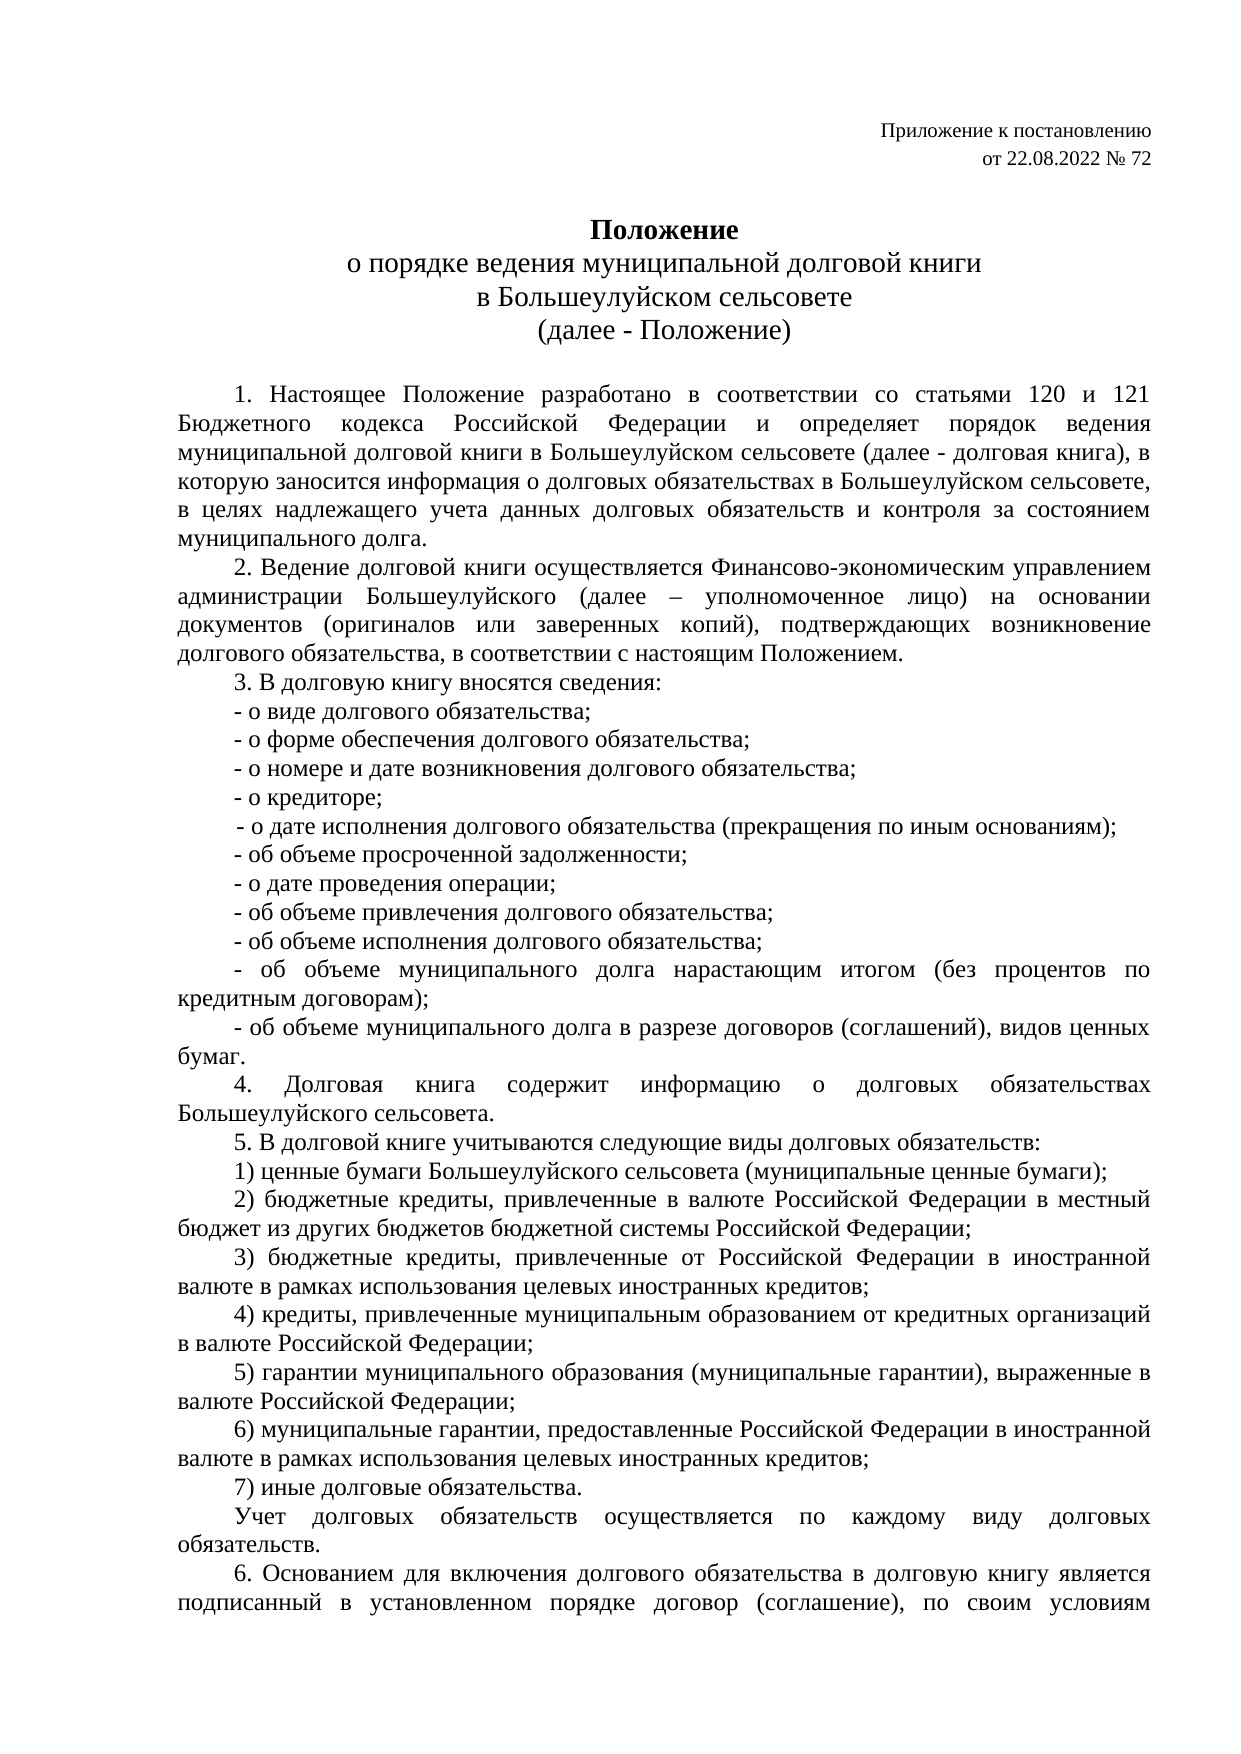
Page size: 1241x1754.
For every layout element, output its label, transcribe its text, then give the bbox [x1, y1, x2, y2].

text - о кредиторе; [177, 782, 1152, 811]
text - об объеме исполнения долгового обязательства; [177, 926, 1152, 954]
text 7) иные долговые обязательства. [177, 1472, 1152, 1501]
text 3. В долговую книгу вносятся сведения: [177, 667, 1152, 696]
text - об объеме просроченной задолженности; [177, 839, 1152, 868]
text 2) бюджетные кредиты, привлеченные в валюте Российской Федерации в местный бюджет из других бюджетов бюджетной системы Российской Федерации; [177, 1184, 1152, 1242]
title от 22.08.2022 № 72 [177, 146, 1152, 170]
text - о номере и дате возникновения долгового обязательства; [177, 753, 1152, 782]
text в Большеулуйском сельсовете [177, 279, 1152, 312]
text - об объеме муниципального долга в разрезе договоров (соглашений), видов ценных бумаг. [177, 1012, 1152, 1069]
text 3) бюджетные кредиты, привлеченные от Российской Федерации в иностранной валюте в рамках использования целевых иностранных кредитов; [177, 1242, 1152, 1299]
text Положение [177, 212, 1152, 245]
text - об объеме привлечения долгового обязательства; [177, 897, 1152, 926]
text - об объеме муниципального долга нарастающим итогом (без процентов по кредитным договорам); [177, 954, 1152, 1012]
text 1) ценные бумаги Большеулуйского сельсовета (муниципальные ценные бумаги); [177, 1156, 1152, 1184]
text о порядке ведения муниципальной долговой книги [177, 245, 1152, 279]
text (далее - Положение) [177, 312, 1152, 346]
text 6) муниципальные гарантии, предоставленные Российской Федерации в иностранной валюте в рамках использования целевых иностранных кредитов; [177, 1414, 1152, 1472]
text 2. Ведение долговой книги осуществляется Финансово-экономическим управлением администрации Большеулуйского (далее – уполномоченное лицо) на основании документов (оригиналов или заверенных копий), подтверждающих возникновение долгового обязательства, в соответствии с настоящим Положением. [177, 552, 1152, 667]
text 4) кредиты, привлеченные муниципальным образованием от кредитных организаций в валюте Российской Федерации; [177, 1299, 1152, 1357]
text - о виде долгового обязательства; [177, 696, 1152, 724]
text 5) гарантии муниципального образования (муниципальные гарантии), выраженные в валюте Российской Федерации; [177, 1357, 1152, 1414]
title Приложение к постановлению [177, 118, 1152, 142]
text - о дате проведения операции; [177, 868, 1152, 897]
text - о дате исполнения долгового обязательства (прекращения по иным основаниям); [177, 811, 1152, 839]
text 4. Долговая книга содержит информацию о долговых обязательствах Большеулуйского сельсовета. [177, 1069, 1152, 1127]
text Учет долговых обязательств осуществляется по каждому виду долговых обязательств. [177, 1501, 1152, 1558]
text 5. В долговой книге учитываются следующие виды долговых обязательств: [177, 1127, 1152, 1156]
text - о форме обеспечения долгового обязательства; [177, 724, 1152, 753]
text 1. Настоящее Положение разработано в соответствии со статьями 120 и 121 Бюджетного кодекса Российской Федерации и определяет порядок ведения муниципальной долговой книги в Большеулуйском сельсовете (далее - долговая книга), в которую заносится информация о долговых обязательствах в Большеулуйском сельсовете, в целях надлежащего учета данных долговых обязательств и контроля за состоянием муниципального долга. [177, 379, 1152, 552]
